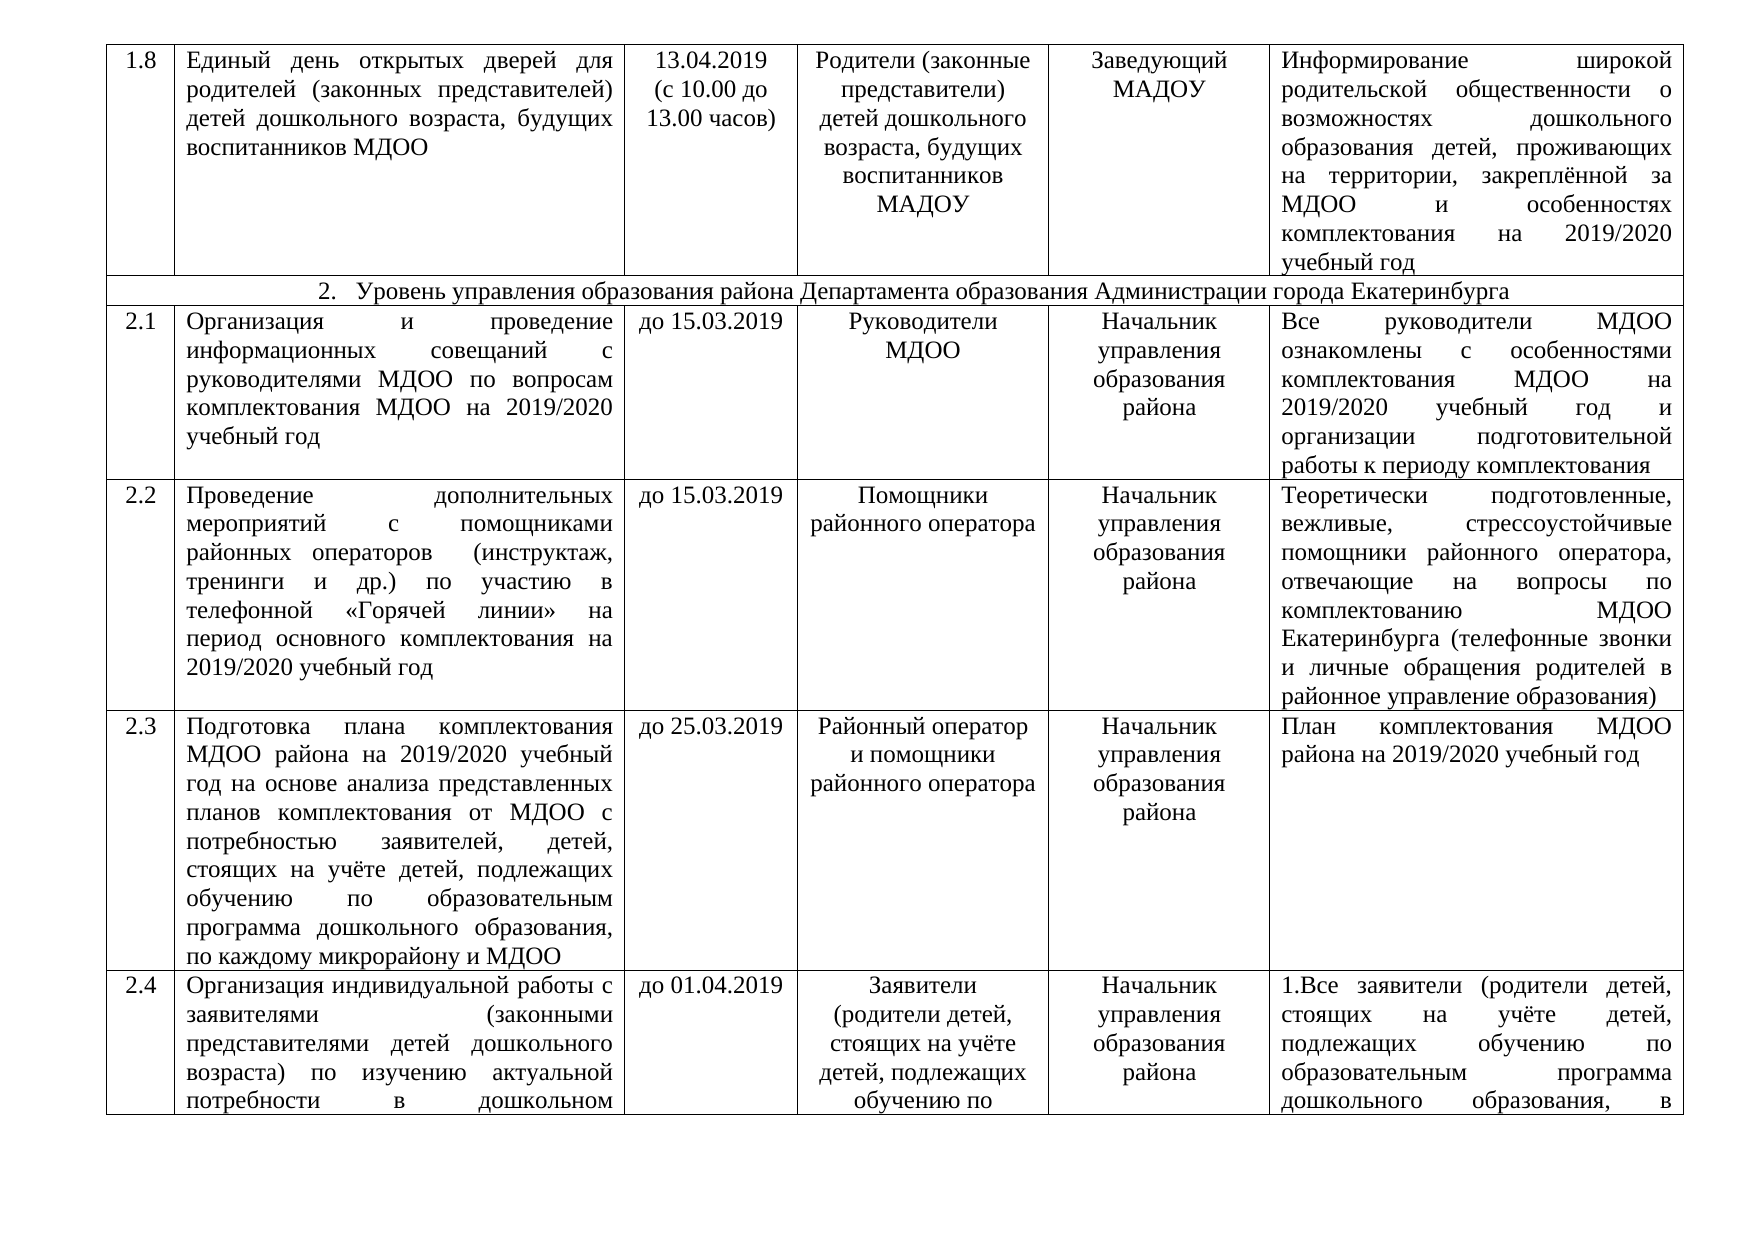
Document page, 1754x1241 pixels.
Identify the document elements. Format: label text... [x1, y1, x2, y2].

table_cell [1049, 971, 1269, 1114]
table_cell 13.04.2019 (с 10.00 до 13.00 часов) [625, 45, 797, 275]
table_cell Информирование широкой родительской общественности о возможностях дошкольного образования детей, проживающих на территории, закреплённой за МДОО и особенностях комплектования на 2019/2020 учебный год [1270, 45, 1683, 275]
table_cell Районный оператор и помощники районного оператора [798, 711, 1048, 969]
table_cell до 15.03.2019 [625, 480, 797, 710]
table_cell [175, 971, 624, 1114]
table_cell Единый день открытых дверей для родителей (законных представителей) детей дошкольного возраста, будущих воспитанников МДОО [175, 45, 624, 275]
table_cell Начальник управления образования района [1049, 711, 1269, 969]
table_cell 2.4 [107, 971, 174, 1114]
table_cell Помощники районного оператора [798, 480, 1048, 710]
table_cell Подготовка плана комплектования МДОО района на 2019/2020 учебный год на основе анализа представленных планов комплектования от МДОО с потребностью заявителей, детей, стоящих на учёте детей, подлежащих обучению по образовательным программа дошкольного образования, по каждому микрорайону и МДОО [175, 711, 624, 969]
table_cell Заведующий МАДОУ [1049, 45, 1269, 275]
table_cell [798, 971, 1048, 1114]
table_cell Теоретически подготовленные, вежливые, стрессоустойчивые помощники районного оператора, отвечающие на вопросы по комплектованию МДОО Екатеринбурга (телефонные звонки и личные обращения родителей в районное управление образования) [1270, 480, 1683, 710]
table_cell Руководители МДОО [798, 306, 1048, 479]
table_cell 2.2 [107, 480, 174, 710]
table_cell 2.1 [107, 306, 174, 479]
table_cell Организация и проведение информационных совещаний с руководителями МДОО по вопросам комплектования МДОО на 2019/2020 учебный год [175, 306, 624, 479]
table_cell Начальник управления образования района [1049, 306, 1269, 479]
table_cell 2.3 [107, 711, 174, 969]
table_cell Уровень управления образования района Департамента образования Администрации города Екатеринбурга [107, 276, 1683, 305]
table_cell Все руководители МДОО ознакомлены с особенностями комплектования МДОО на 2019/2020 учебный год и организации подготовительной работы к периоду комплектования [1270, 306, 1683, 479]
table_cell Проведение дополнительных мероприятий с помощниками районных операторов (инструктаж, тренинги и др.) по участию в телефонной «Горячей линии» на период основного комплектования на 2019/2020 учебный год [175, 480, 624, 710]
table_cell Родители (законные представители) детей дошкольного возраста, будущих воспитанников МАДОУ [798, 45, 1048, 275]
table_cell до 01.04.2019 [625, 971, 797, 1114]
table_cell План комплектования МДОО района на 2019/2020 учебный год [1270, 711, 1683, 969]
table_cell Начальник управления образования района [1049, 480, 1269, 710]
table_cell 1.8 [107, 45, 174, 275]
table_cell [1270, 971, 1683, 1114]
table_cell до 25.03.2019 [625, 711, 797, 969]
table_cell до 15.03.2019 [625, 306, 797, 479]
